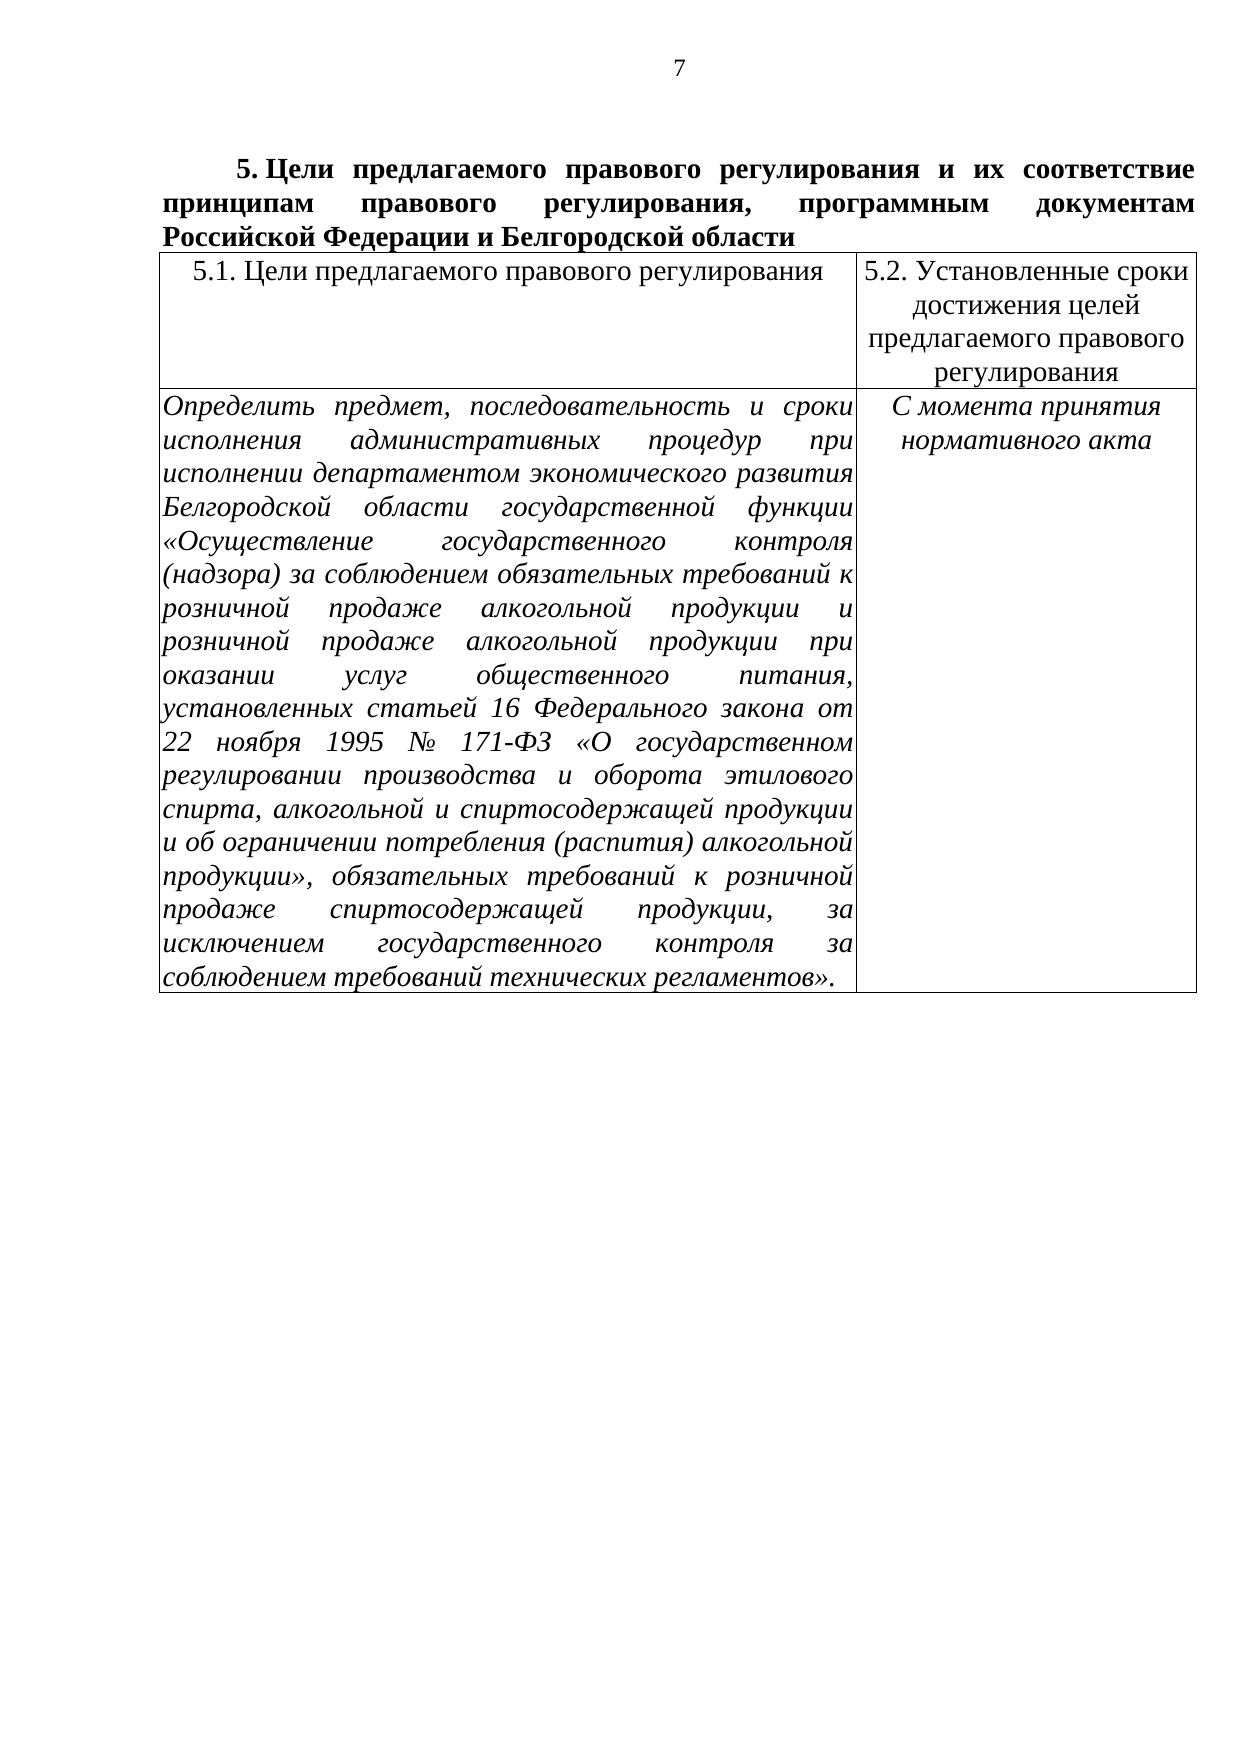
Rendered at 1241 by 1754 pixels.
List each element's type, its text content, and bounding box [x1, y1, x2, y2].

table_header 5.1. Цели предлагаемого правового регулирования [160, 253, 856, 387]
text 5. Цели предлагаемого правового регулирования и их соответствие принципам правового регулирования, программным документам Российской Федерации и Белгородской области [162, 152, 1196, 252]
table_cell С момента принятия нормативного акта [857, 389, 1196, 992]
table_header 5.2. Установленные сроки достижения целей предлагаемого правового регулирования [857, 253, 1196, 387]
table_cell Определить предмет, последовательность и сроки исполнения административных процедур при исполнении департаментом экономического развития Белгородской области государственной функции «Осуществление государственного контроля (надзора) за соблюдением обязательных требований к розничной продаже алкогольной продукции и розничной продаже алкогольной продукции при оказании услуг общественного питания, установленных статьей 16 Федерального закона от 22 ноября 1995 № 171-ФЗ «О государственном регулировании производства и оборота этилового спирта, алкогольной и спиртосодержащей продукции и об ограничении потребления (распития) алкогольной продукции», обязательных требований к розничной продаже спиртосодержащей продукции, за исключением государственного контроля за соблюдением требований технических регламентов». [160, 389, 856, 992]
